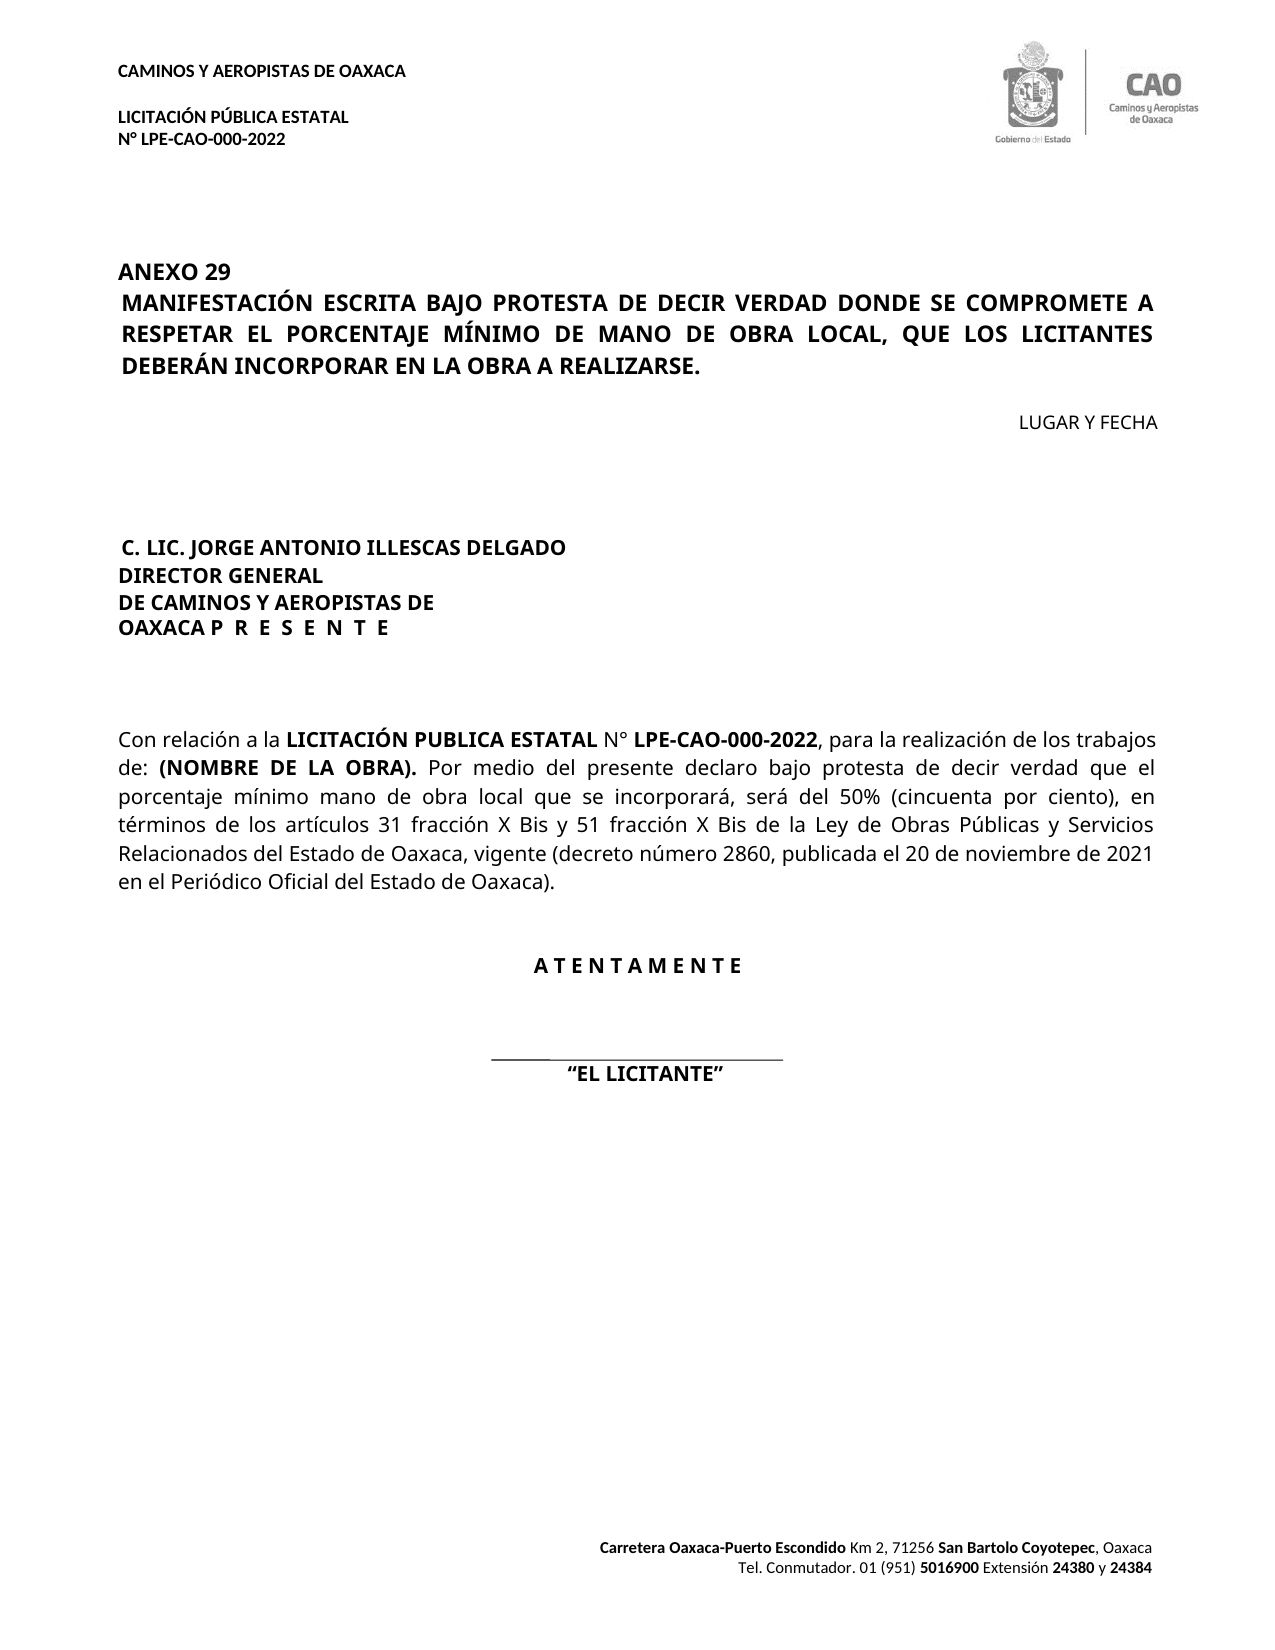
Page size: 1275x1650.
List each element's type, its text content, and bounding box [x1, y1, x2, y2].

text Con relación a la LICITACIÓN PUBLICA ESTATAL N° LPE-CAO-000-2022, para la realización de los trabajos de: (NOMBRE DE LA OBRA). Por medio del presente declaro bajo protesta de decir verdad que el porcentaje mínimo mano de obra local que se incorporará, será del 50% (cincuenta por ciento), en términos de los artículos 31 fracción X Bis y 51 fracción X Bis de la Ley de Obras Públicas y Servicios Relacionados del Estado de Oaxaca, vigente (decreto número 2860, publicada el 20 de noviembre de 2021 en el Periódico Oficial del Estado de Oaxaca). [118, 725, 1156, 896]
text “EL LICITANTE” [527, 1061, 763, 1087]
subtitle LIC. JORGE ANTONIO ILLESCAS DELGADO DIRECTOR GENERAL [118, 533, 593, 589]
text DE CAMINOS Y AEROPISTAS DE OAXACA P R E S E N T E [118, 590, 526, 641]
text LUGAR Y FECHA [106, 409, 1158, 434]
picture [985, 34, 1206, 160]
subtitle A T E N T A M E N T E [527, 952, 748, 980]
text MANIFESTACIÓN ESCRITA BAJO PROTESTA DE DECIR VERDAD DONDE SE COMPROMETE A RESPETAR EL PORCENTAJE MÍNIMO DE MANO DE OBRA LOCAL, QUE LOS LICITANTES DEBERÁN INCORPORAR EN LA OBRA A REALIZARSE. [121, 287, 1155, 381]
subtitle ANEXO 29 [118, 258, 1206, 286]
